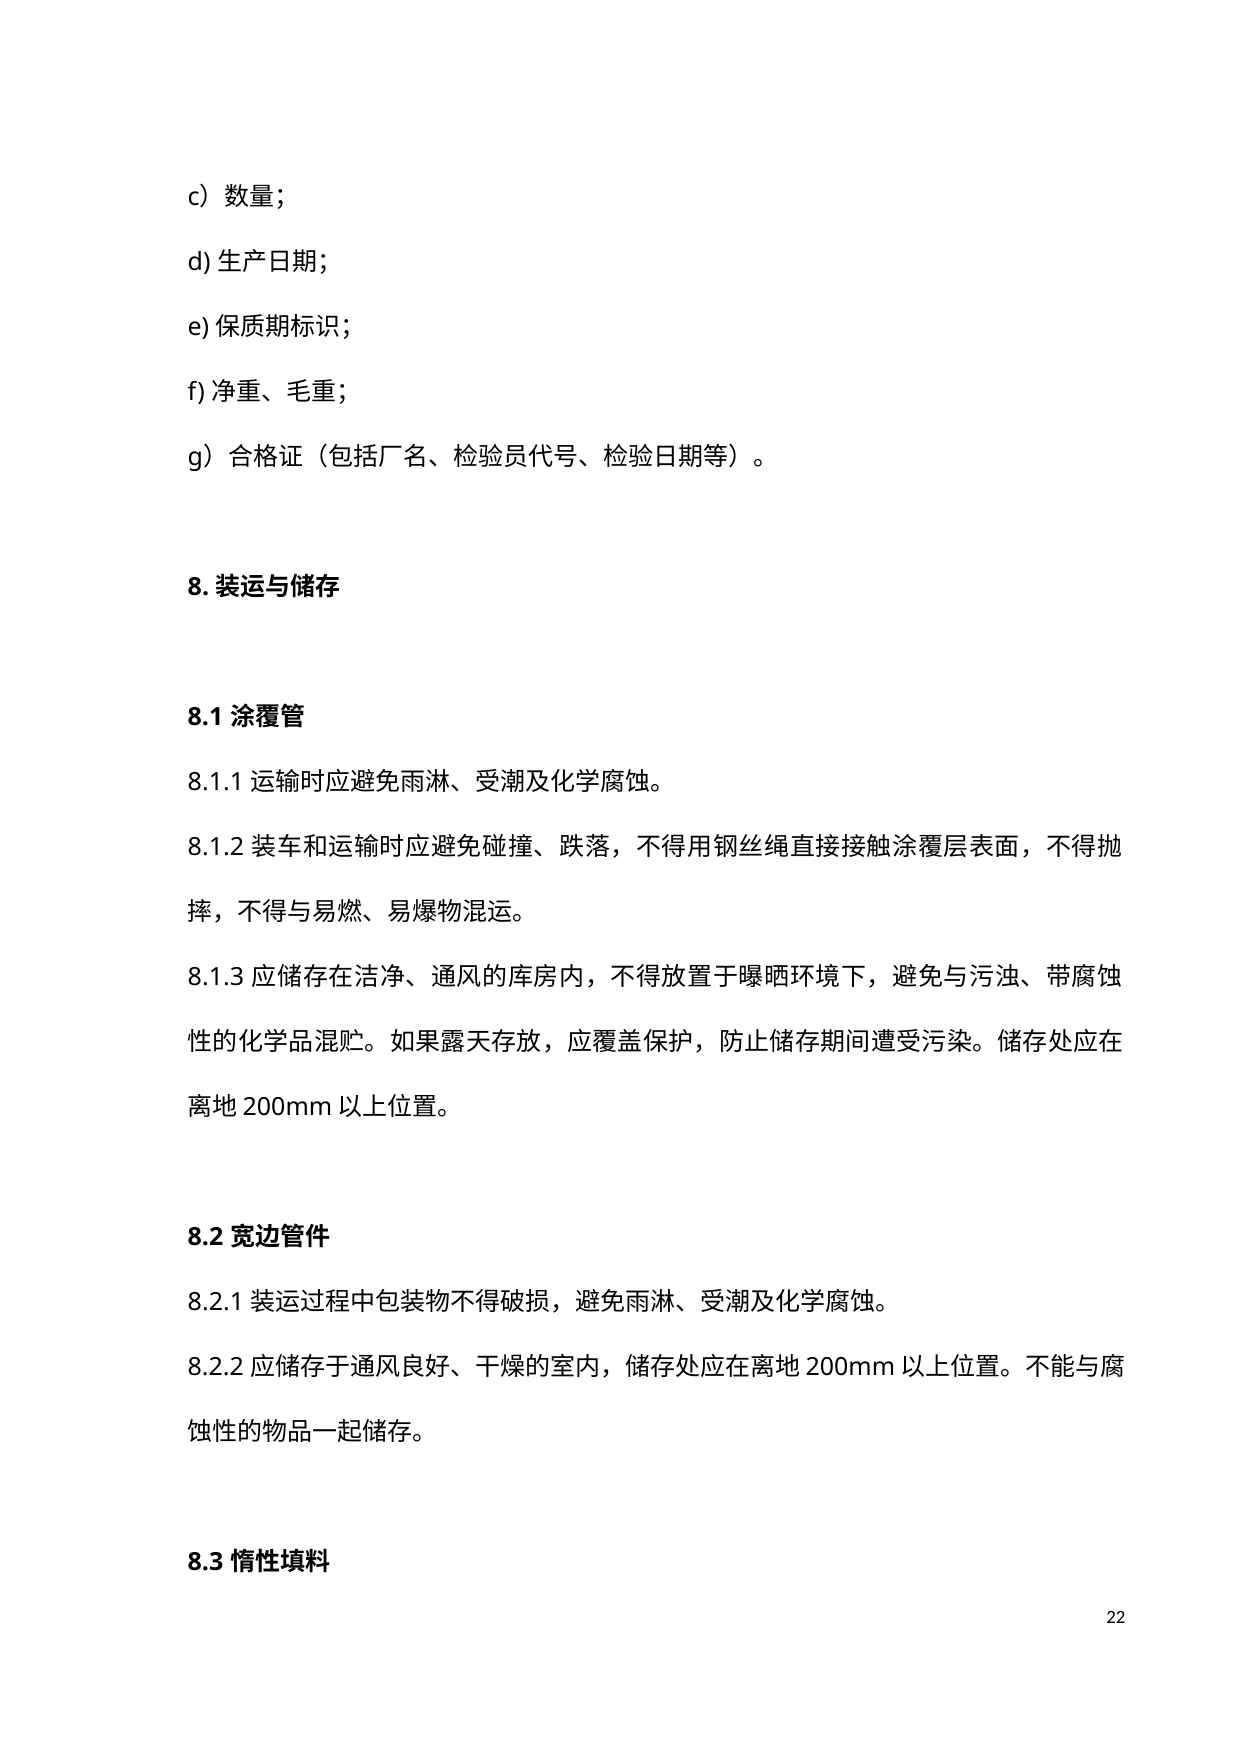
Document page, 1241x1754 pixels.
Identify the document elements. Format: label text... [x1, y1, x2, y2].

text 8.1 涂覆管 [187, 682, 1125, 747]
text 8.1.1 运输时应避免雨淋、受潮及化学腐蚀。 [187, 747, 1125, 812]
text d) 生产日期； [187, 227, 1125, 292]
text 8. 装运与储存 [187, 552, 1125, 617]
text 8.3 惰性填料 [187, 1527, 1125, 1592]
text 8.2.2 应储存于通风良好、干燥的室内，储存处应在离地200mm以上位置。不能与腐蚀性的物品一起储存。 [187, 1332, 1125, 1462]
text 8.1.2 装车和运输时应避免碰撞、跌落，不得用钢丝绳直接接触涂覆层表面，不得抛摔，不得与易燃、易爆物混运。 [187, 812, 1125, 942]
text c）数量； [187, 162, 1125, 227]
text e) 保质期标识； [187, 292, 1125, 357]
text 8.1.3 应储存在洁净、通风的库房内，不得放置于曝晒环境下，避免与污浊、带腐蚀性的化学品混贮。如果露天存放，应覆盖保护，防止储存期间遭受污染。储存处应在离地200mm以上位置。 [187, 942, 1125, 1137]
text 8.2.1 装运过程中包装物不得破损，避免雨淋、受潮及化学腐蚀。 [187, 1267, 1125, 1332]
text g）合格证（包括厂名、检验员代号、检验日期等）。 [187, 422, 1125, 487]
text 8.2 宽边管件 [187, 1202, 1125, 1267]
text f) 净重、毛重； [187, 357, 1125, 422]
